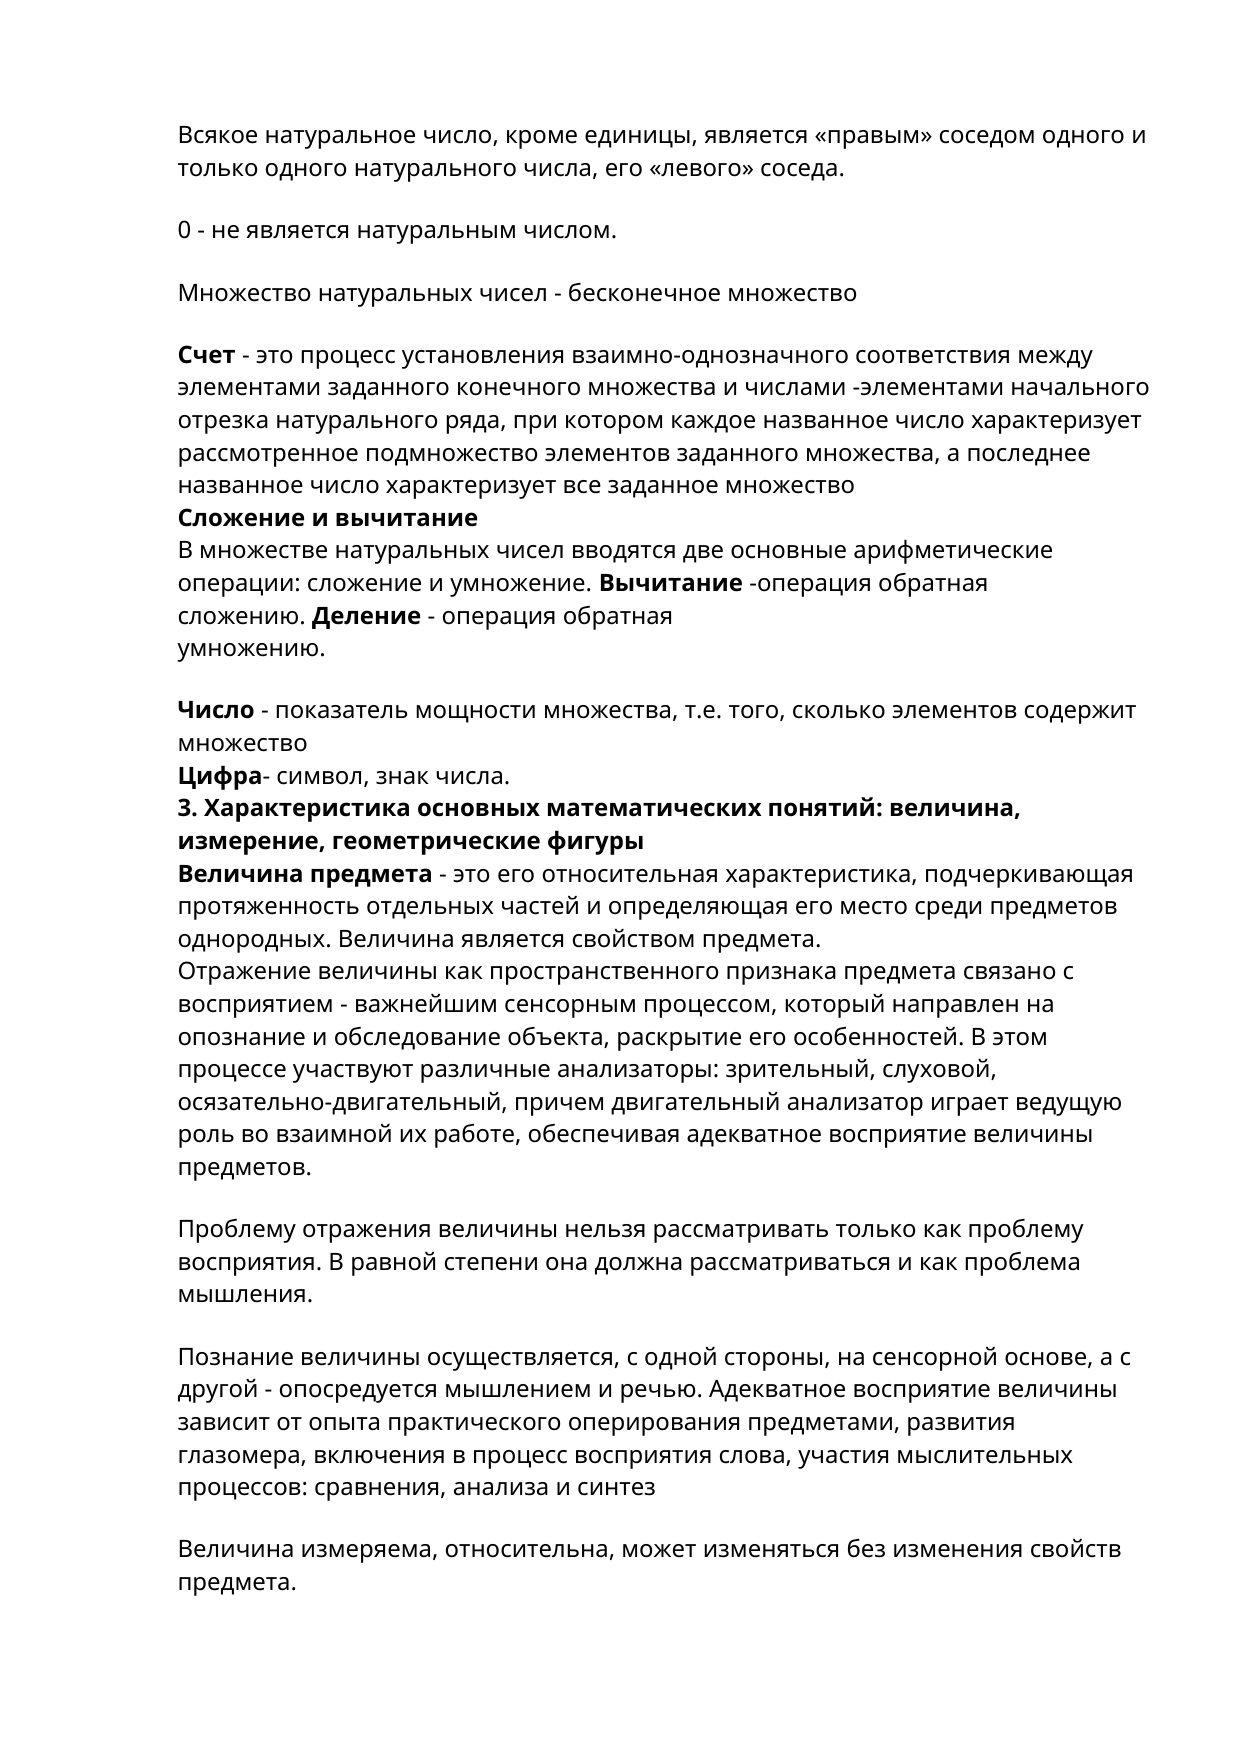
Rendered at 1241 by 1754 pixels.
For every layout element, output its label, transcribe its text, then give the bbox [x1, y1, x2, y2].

text Счет - это процесс установления взаимно-однозначного соответствия между элементами заданного конечного множества и числами -элементами начального отрезка натурального ряда, при котором каждое названное число характеризует рассмотренное подмножество элементов заданного множества, а последнее названное число характеризует все заданное множество [177, 338, 1152, 501]
text Всякое натуральное число, кроме единицы, является «правым» соседом одного и только одного натурального числа, его «левого» соседа. [177, 118, 1152, 183]
text Проблему отражения величины нельзя рассматривать только как проблему восприятия. В равной степени она должна рассматриваться и как проблема мышления. [177, 1212, 1152, 1310]
text Отражение величины как пространственного признака предмета связано с восприятием - важнейшим сенсорным процессом, который направлен на опознание и обследование объекта, раскрытие его особенностей. В этом процессе участвуют различные анализаторы: зрительный, слуховой, осязательно-двигательный, причем двигательный анализатор играет ведущую роль во взаимной их работе, обеспечивая адекватное восприятие величины предметов. [177, 954, 1152, 1182]
text В множестве натуральных чисел вводятся две основные арифметические операции: сложение и умножение. Вычитание -операция обратная сложению. Деление - операция обратная [177, 533, 1152, 631]
text Величина предмета - это его относительная характеристика, подчеркивающая протяженность отдельных частей и определяющая его место среди предметов однородных. Величина является свойством предмета. [177, 856, 1152, 954]
text Сложение и вычитание [177, 501, 1152, 533]
text 0 - не является натуральным числом. [177, 213, 1152, 246]
text Познание величины осуществляется, с одной стороны, на сенсорной основе, а с другой - опосредуется мышлением и речью. Адекватное восприятие величины зависит от опыта практического оперирования предметами, развития глазомера, включения в процесс восприятия слова, участия мыслительных процессов: сравнения, анализа и синтез [177, 1339, 1152, 1503]
text Цифра- символ, знак числа. [177, 758, 1152, 791]
text 3. Характеристика основных математических понятий: величина, измерение, геометрические фигуры [177, 791, 1152, 856]
text Число - показатель мощности множества, т.е. того, сколько элементов содержит множество [177, 693, 1152, 758]
text Величина измеряема, относительна, может изменяться без изменения свойств предмета. [177, 1532, 1152, 1597]
text умножению. [177, 631, 1152, 664]
text Множество натуральных чисел - бесконечное множество [177, 275, 1152, 308]
